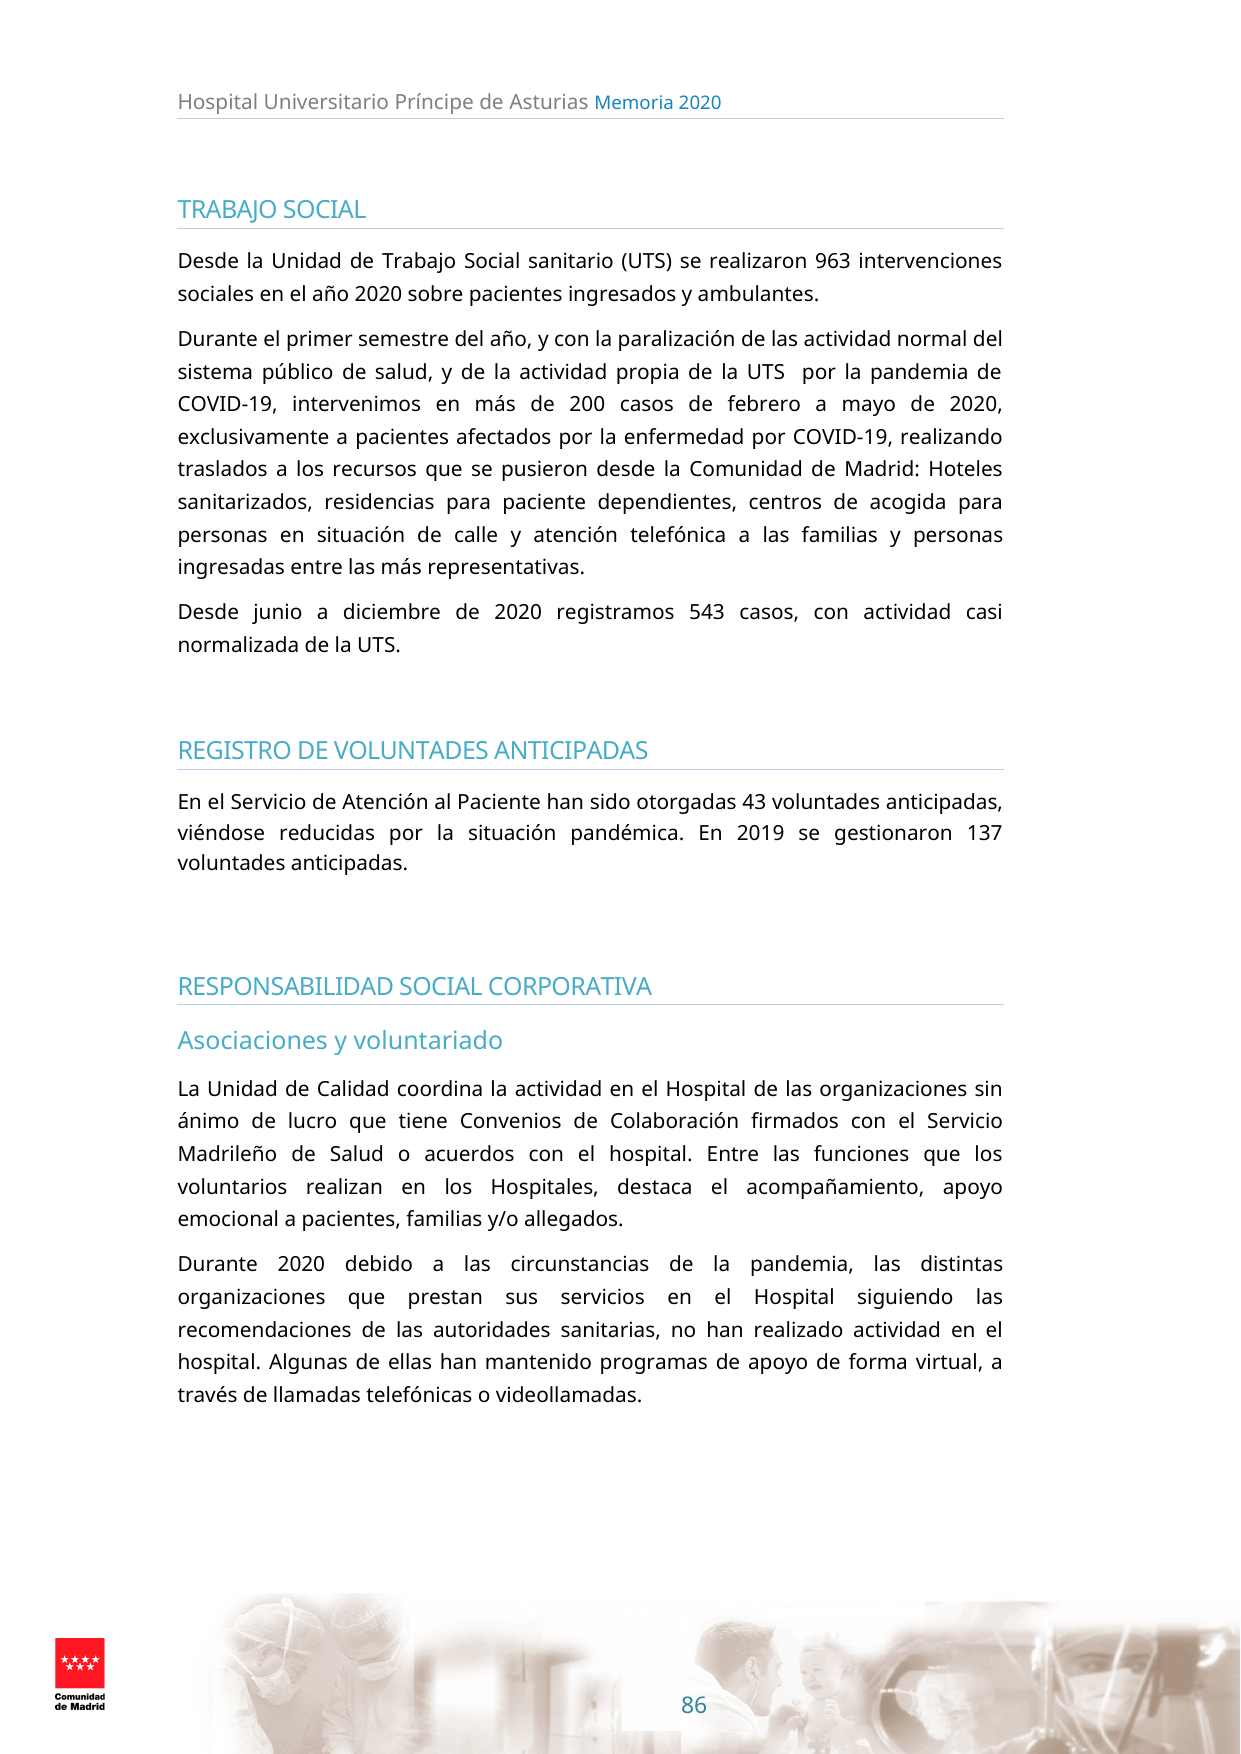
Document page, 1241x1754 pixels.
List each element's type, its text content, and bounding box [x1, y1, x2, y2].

text Responsabilidad Social Corporativa [177, 968, 1004, 1004]
text Durante 2020 debido a las circunstancias de la pandemia, las distintas organizaciones que prestan sus servicios en el Hospital siguiendo las recomendaciones de las autoridades sanitarias, no han realizado actividad en el hospital. Algunas de ellas han mantenido programas de apoyo de forma virtual, a través de llamadas telefónicas o videollamadas. [177, 1249, 1004, 1408]
text La Unidad de Calidad coordina la actividad en el Hospital de las organizaciones sin ánimo de lucro que tiene Convenios de Colaboración firmados con el Servicio Madrileño de Salud o acuerdos con el hospital. Entre las funciones que los voluntarios realizan en los Hospitales, destaca el acompañamiento, apoyo emocional a pacientes, familias y/o allegados. [177, 1074, 1004, 1233]
text Registro de Voluntades Anticipadas [177, 733, 1004, 769]
text En el Servicio de Atención al Paciente han sido otorgadas 43 voluntades anticipadas, viéndose reducidas por la situación pandémica. En 2019 se gestionaron 137 voluntades anticipadas. [177, 787, 1004, 877]
picture [36, 1593, 1241, 1754]
text Asociaciones y voluntariado [177, 1022, 1004, 1056]
text Desde junio a diciembre de 2020 registramos 543 casos, con actividad casi normalizada de la UTS. [177, 597, 1004, 658]
text Trabajo Social [177, 192, 1004, 228]
text Durante el primer semestre del año, y con la paralización de las actividad normal del sistema público de salud, y de la actividad propia de la UTS por la pandemia de COVID-19, intervenimos en más de 200 casos de febrero a mayo de 2020, exclusivamente a pacientes afectados por la enfermedad por COVID-19, realizando traslados a los recursos que se pusieron desde la Comunidad de Madrid: Hoteles sanitarizados, residencias para paciente dependientes, centros de acogida para personas en situación de calle y atención telefónica a las familias y personas ingresadas entre las más representativas. [177, 324, 1004, 581]
text Desde la Unidad de Trabajo Social sanitario (UTS) se realizaron 963 intervenciones sociales en el año 2020 sobre pacientes ingresados y ambulantes. [177, 246, 1004, 307]
